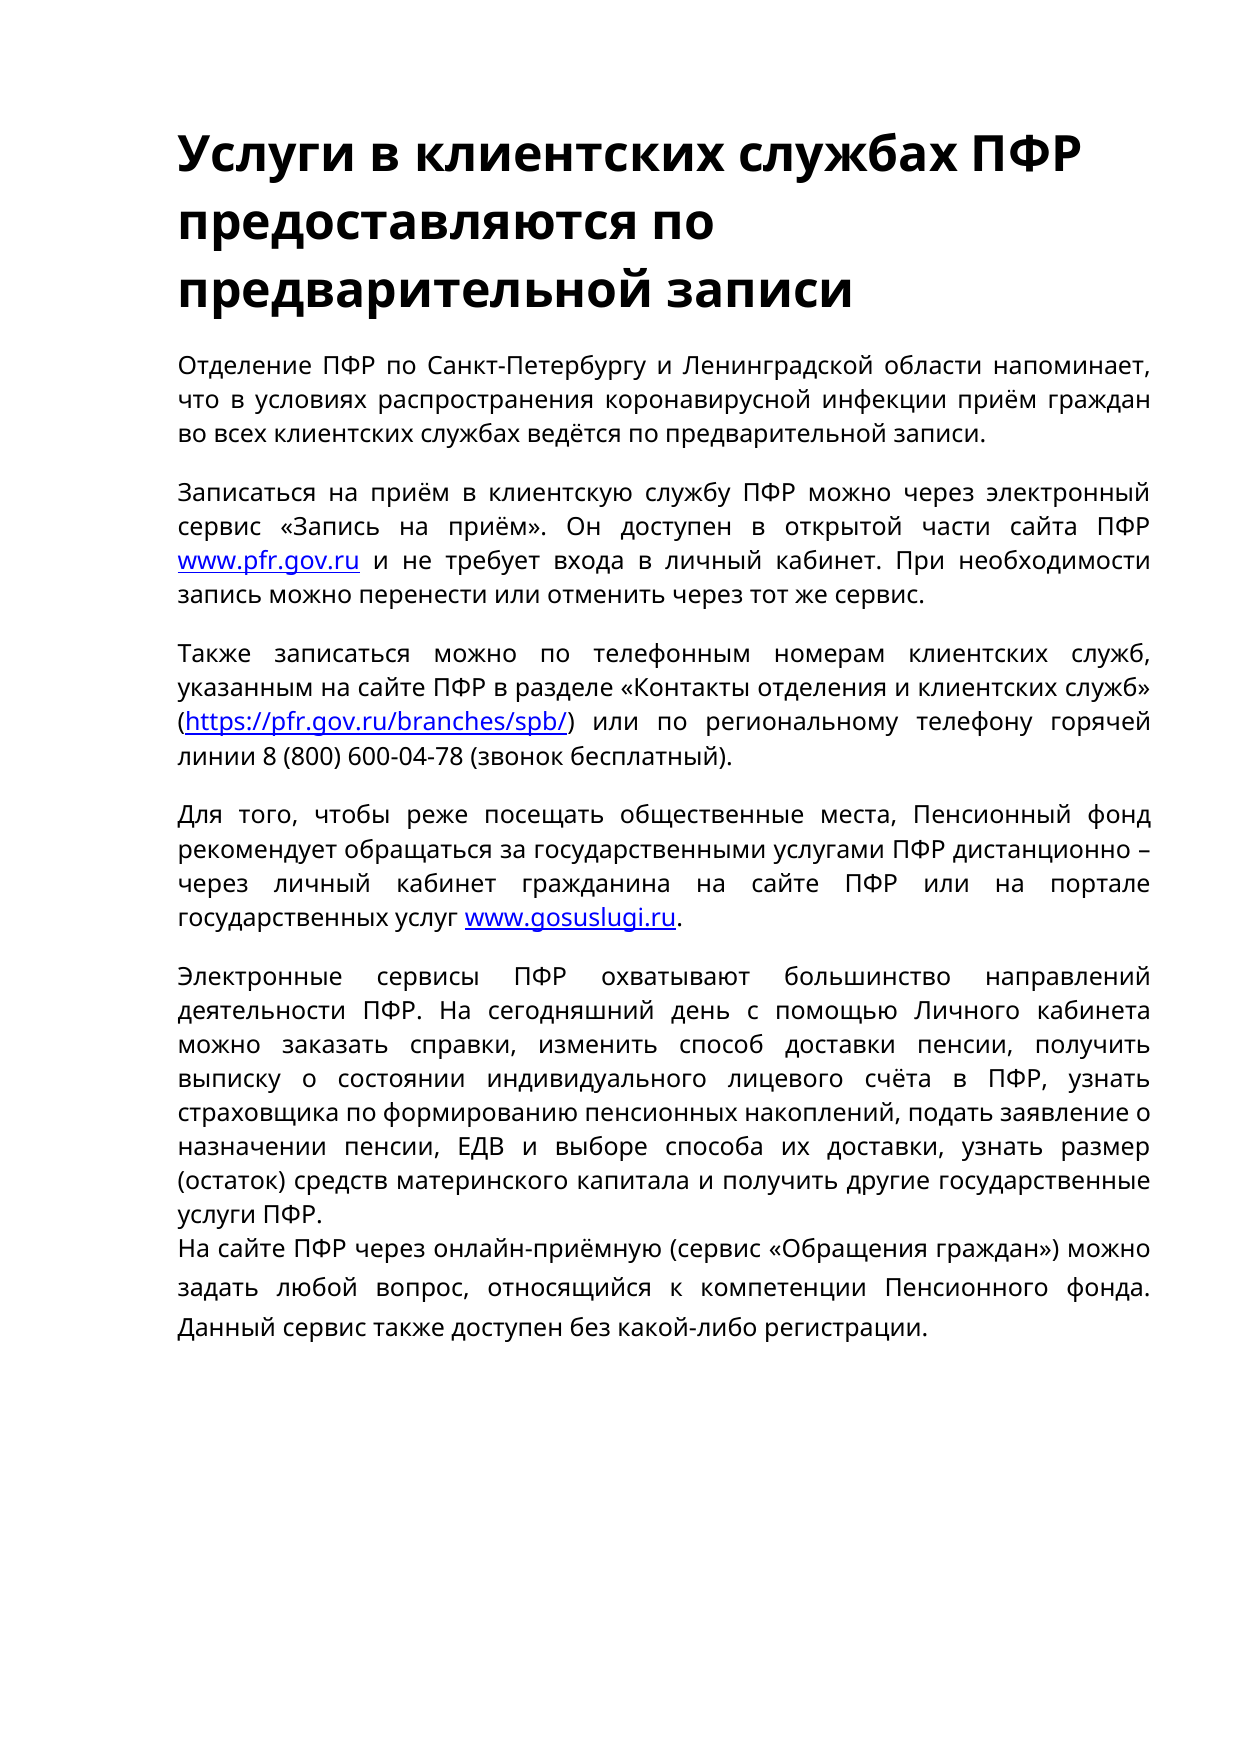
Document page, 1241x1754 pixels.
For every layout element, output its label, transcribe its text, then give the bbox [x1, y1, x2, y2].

text Электронные сервисы ПФР охватывают большинство направлений деятельности ПФР. На сегодняшний день с помощью Личного кабинета можно заказать справки, изменить способ доставки пенсии, получить выписку о состоянии индивидуального лицевого счёта в ПФР, узнать страховщика по формированию пенсионных накоплений, подать заявление о назначении пенсии, ЕДВ и выборе способа их доставки, узнать размер (остаток) средств материнского капитала и получить другие государственные услуги ПФР. [177, 958, 1152, 1231]
text Также записаться можно по телефонным номерам клиентских служб, указанным на сайте ПФР в разделе «Контакты отделения и клиентских служб» (https://pfr.gov.ru/branches/spb/) или по региональному телефону горячей линии 8 (800) 600-04-78 (звонок бесплатный). [177, 636, 1152, 772]
text Записаться на приём в клиентскую службу ПФР можно через электронный сервис «Запись на приём». Он доступен в открытой части сайта ПФР www.pfr.gov.ru и не требует входа в личный кабинет. При необходимости запись можно перенести или отменить через тот же сервис. [177, 475, 1152, 611]
text Услуги в клиентских службах ПФР предоставляются по предварительной записи [177, 118, 1152, 322]
text На сайте ПФР через онлайн-приёмную (сервис «Обращения граждан») можно задать любой вопрос, относящийся к компетенции Пенсионного фонда. Данный сервис также доступен без какой-либо регистрации. [177, 1231, 1152, 1343]
text Отделение ПФР по Санкт-Петербургу и Ленинградской области напоминает, что в условиях распространения коронавирусной инфекции приём граждан во всех клиентских службах ведётся по предварительной записи. [177, 347, 1152, 450]
text Для того, чтобы реже посещать общественные места, Пенсионный фонд рекомендует обращаться за государственными услугами ПФР дистанционно – через личный кабинет гражданина на сайте ПФР или на портале государственных услуг www.gosuslugi.ru. [177, 797, 1152, 933]
